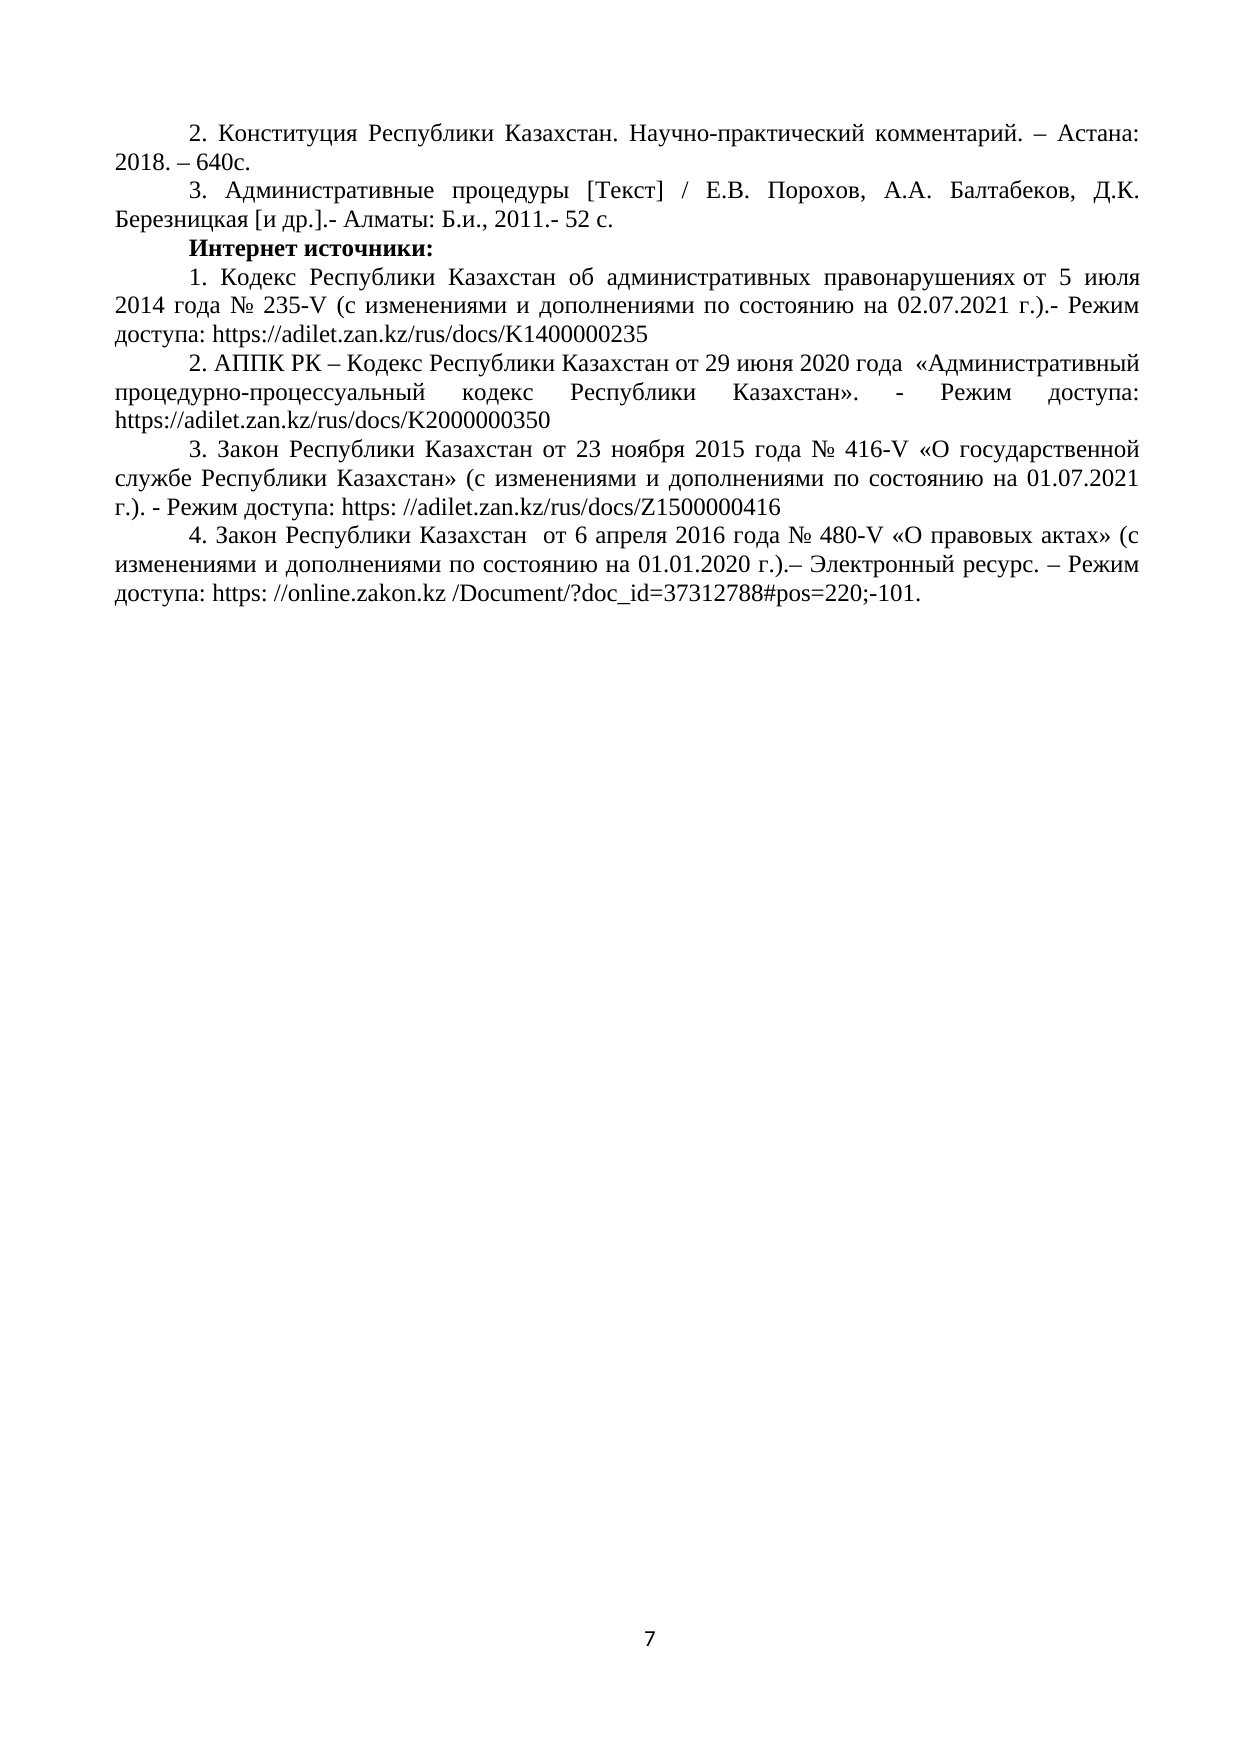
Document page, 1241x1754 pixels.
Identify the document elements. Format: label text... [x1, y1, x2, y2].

table_cell 2. АППК РК – Кодекс Республики Казахстан от 29 июня 2020 года «Административный процедурно-процессуальный кодекс Республики Казахстан». - Режим доступа: https://adilet.zan.kz/rus/docs/K2000000350 [103, 348, 1152, 434]
table_cell 2. Конституция Республики Казахстан. Научно-практический комментарий. – Астана: 2018. – 640с. [103, 118, 1152, 176]
table_cell 4. Закон Республики Казахстан от 6 апреля 2016 года № 480-V «О правовых актах» (с изменениями и дополнениями по состоянию на 01.01.2020 г.).– Электронный ресурс. – Режим доступа: https: //online.zakon.kz /Document/?doc_id=37312788#pos=220;-101. [103, 521, 1152, 607]
table_cell 1. Кодекс Республики Казахстан об административных правонарушениях от 5 июля 2014 года № 235-V (с изменениями и дополнениями по состоянию на 02.07.2021 г.).- Режим доступа: https://adilet.zan.kz/rus/docs/K1400000235 [103, 262, 1152, 348]
table_cell Интернет источники: [103, 233, 1152, 262]
table_cell 3. Административные процедуры [Текст] / Е.В. Порохов, А.А. Балтабеков, Д.К. Березницкая [и др.].- Алматы: Б.и., 2011.- 52 с. [103, 176, 1152, 233]
table_cell 3. Закон Республики Казахстан от 23 ноября 2015 года № 416-V «О государственной службе Республики Казахстан» (с изменениями и дополнениями по состоянию на 01.07.2021 г.). - Режим доступа: https: //adilet.zan.kz/rus/docs/Z1500000416 [103, 434, 1152, 521]
